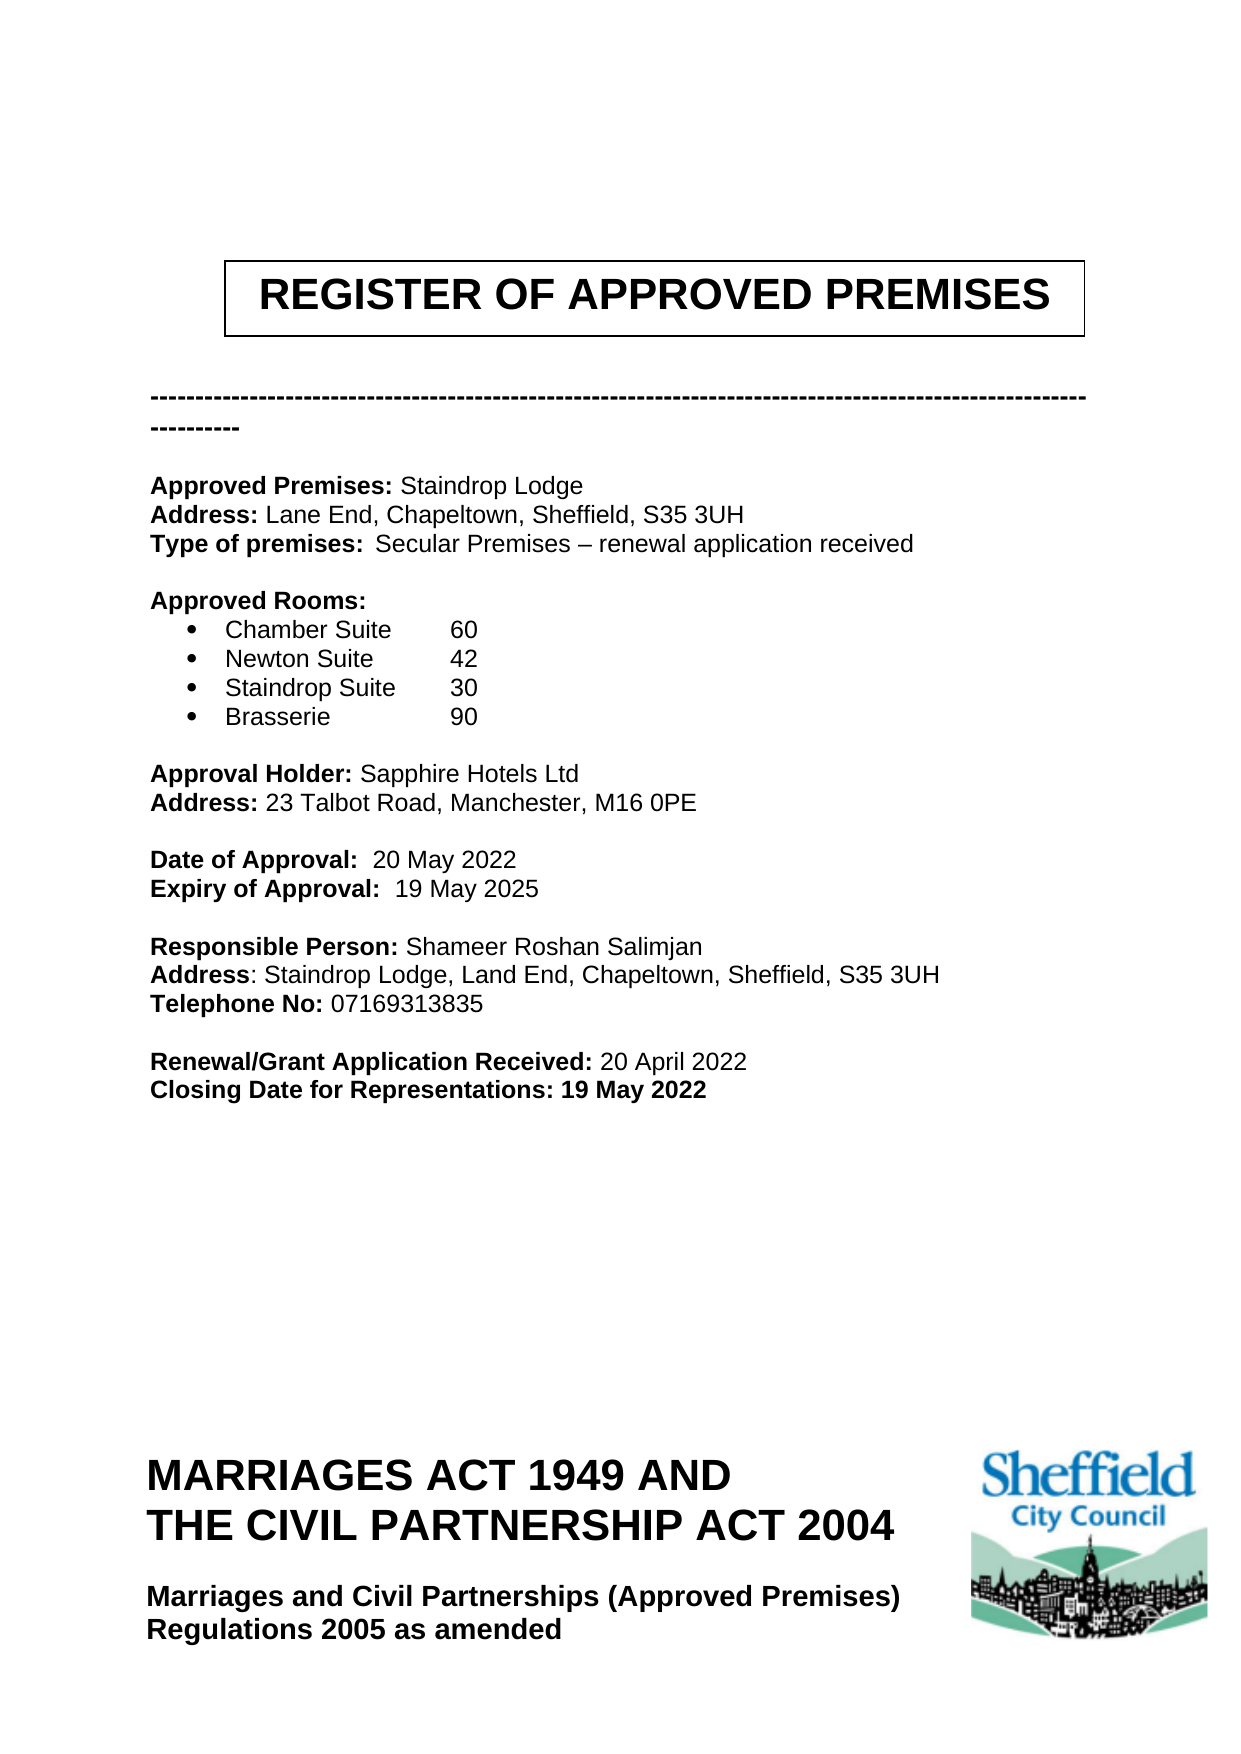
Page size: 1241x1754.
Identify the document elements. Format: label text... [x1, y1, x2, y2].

text Approved Premises: Staindrop Lodge [150, 471, 1090, 500]
subtitle ------------------------------------------------------------------------------------------------------------------ [150, 380, 1090, 442]
text Type of premises: Secular Premises – renewal application received [150, 529, 1090, 557]
list Newton Suite 42 [187, 644, 1090, 673]
text Responsible Person: Shameer Roshan Salimjan [150, 932, 1090, 960]
text Approved Rooms: [150, 586, 1090, 615]
list Chamber Suite 60 [187, 615, 1090, 644]
text Expiry of Approval: 19 May 2025 [150, 874, 1090, 903]
text Date of Approval: 20 May 2022 [150, 845, 1090, 874]
text Telephone No: 07169313835 [150, 989, 1090, 1018]
list Brasserie 90 [187, 702, 1090, 730]
list Staindrop Suite 30 [187, 673, 1090, 702]
text Renewal/Grant Application Received: 20 April 2022 [150, 1047, 1090, 1075]
text Closing Date for Representations: 19 May 2022 [150, 1075, 1090, 1104]
text Address: 23 Talbot Road, Manchester, M16 0PE [150, 788, 1090, 817]
text Approval Holder: Sapphire Hotels Ltd [150, 759, 1090, 788]
text Address: Staindrop Lodge, Land End, Chapeltown, Sheffield, S35 3UH [150, 960, 1090, 989]
text Address: Lane End, Chapeltown, Sheffield, S35 3UH [150, 500, 1090, 529]
